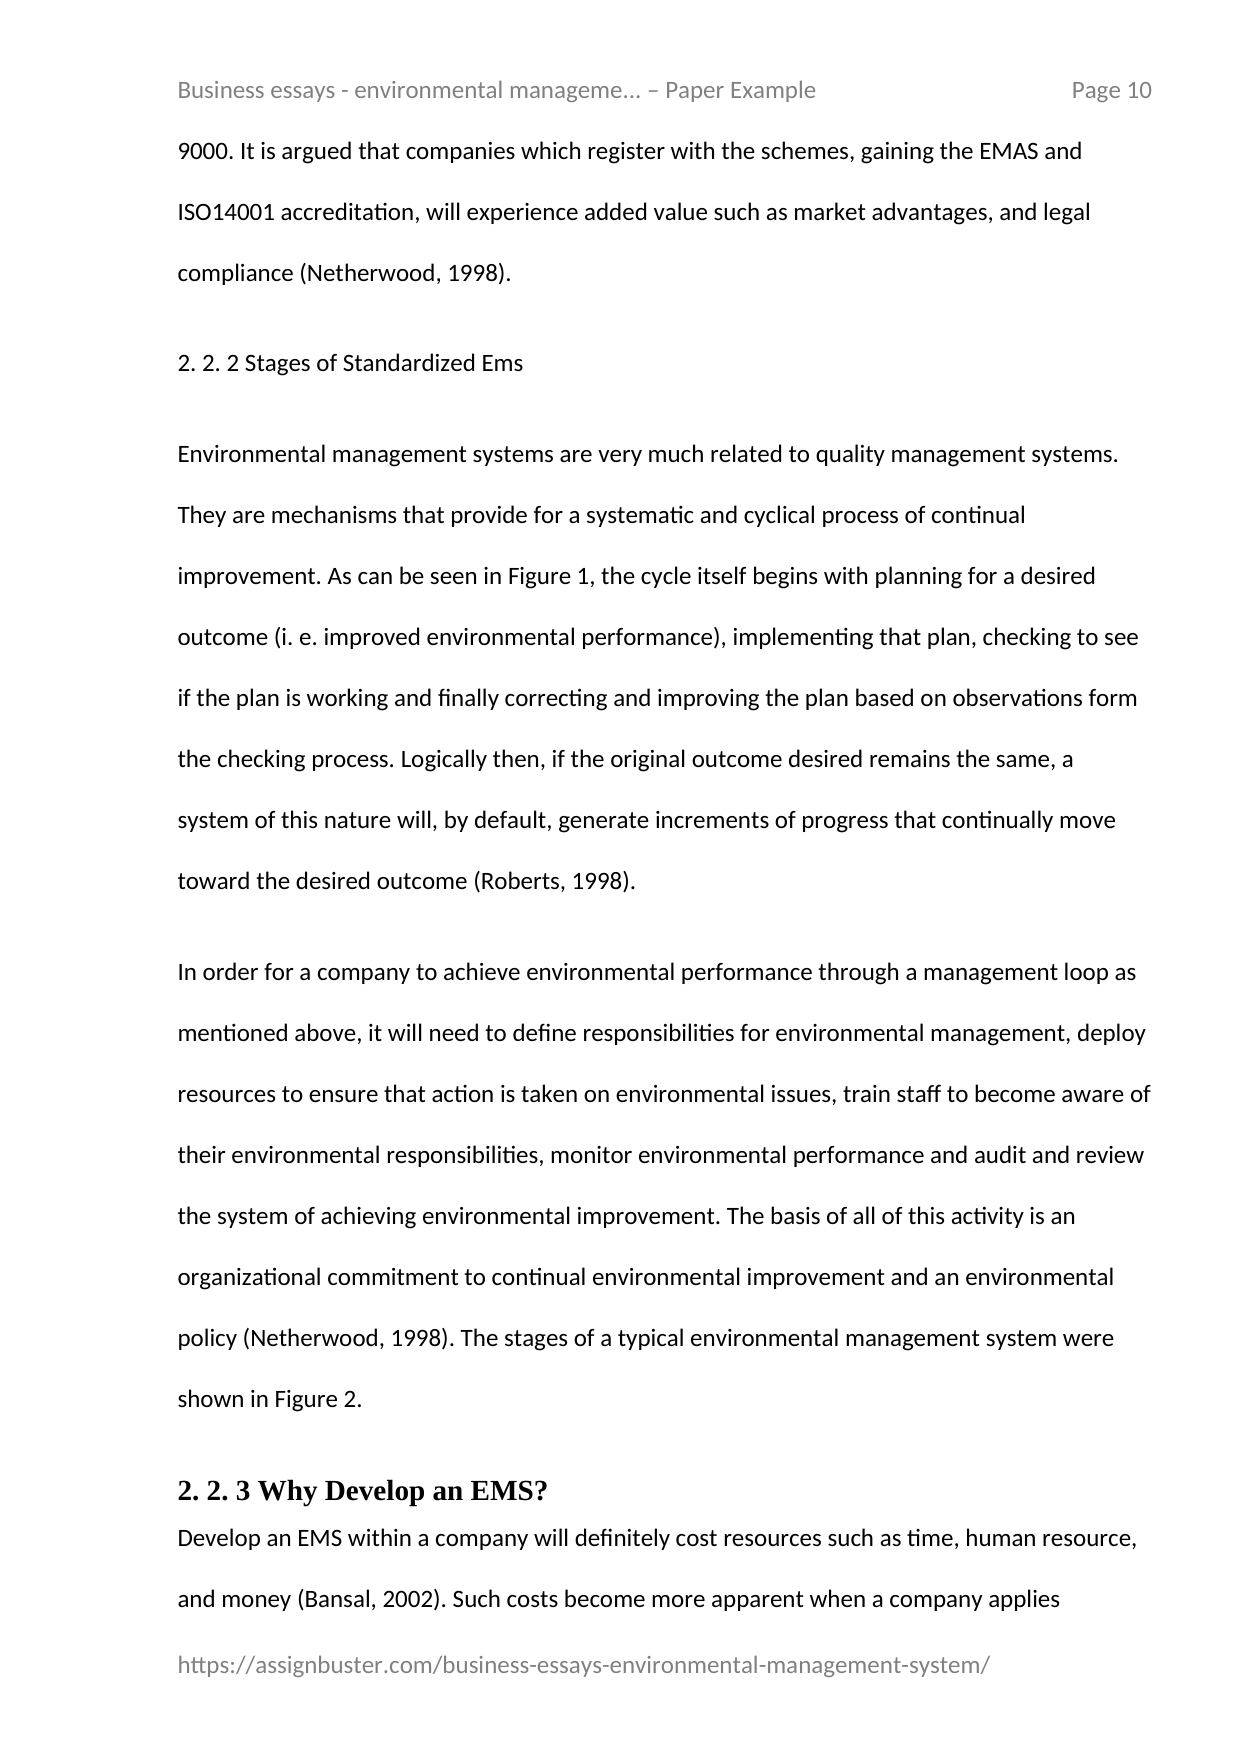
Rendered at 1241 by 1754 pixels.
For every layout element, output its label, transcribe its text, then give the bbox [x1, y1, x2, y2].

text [177, 1522, 1152, 1614]
text In order for a company to achieve environmental performance through a management loop as mentioned above, it will need to define responsibilities for environmental management, deploy resources to ensure that action is taken on environmental issues, train staff to become aware of their environmental responsibilities, monitor environmental performance and audit and review the system of achieving environmental improvement. The basis of all of this activity is an organizational commitment to continual environmental improvement and an environmental policy (Netherwood, 1998). The stages of a typical environmental management system were shown in Figure 2. [177, 956, 1152, 1413]
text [177, 135, 1152, 287]
text Environmental management systems are very much related to quality management systems. They are mechanisms that provide for a systematic and cyclical process of continual improvement. As can be seen in Figure 1, the cycle itself begins with planning for a desired outcome (i. e. improved environmental performance), implementing that plan, checking to see if the plan is working and finally correcting and improving the plan based on observations form the checking process. Logically then, if the original outcome desired remains the same, a system of this nature will, by default, generate increments of progress that continually move toward the desired outcome (Roberts, 1998). [177, 438, 1152, 896]
text 2. 2. 2 Stages of Standardized Ems [177, 347, 1152, 378]
subtitle 2. 2. 3 Why Develop an EMS? [177, 1473, 1152, 1507]
